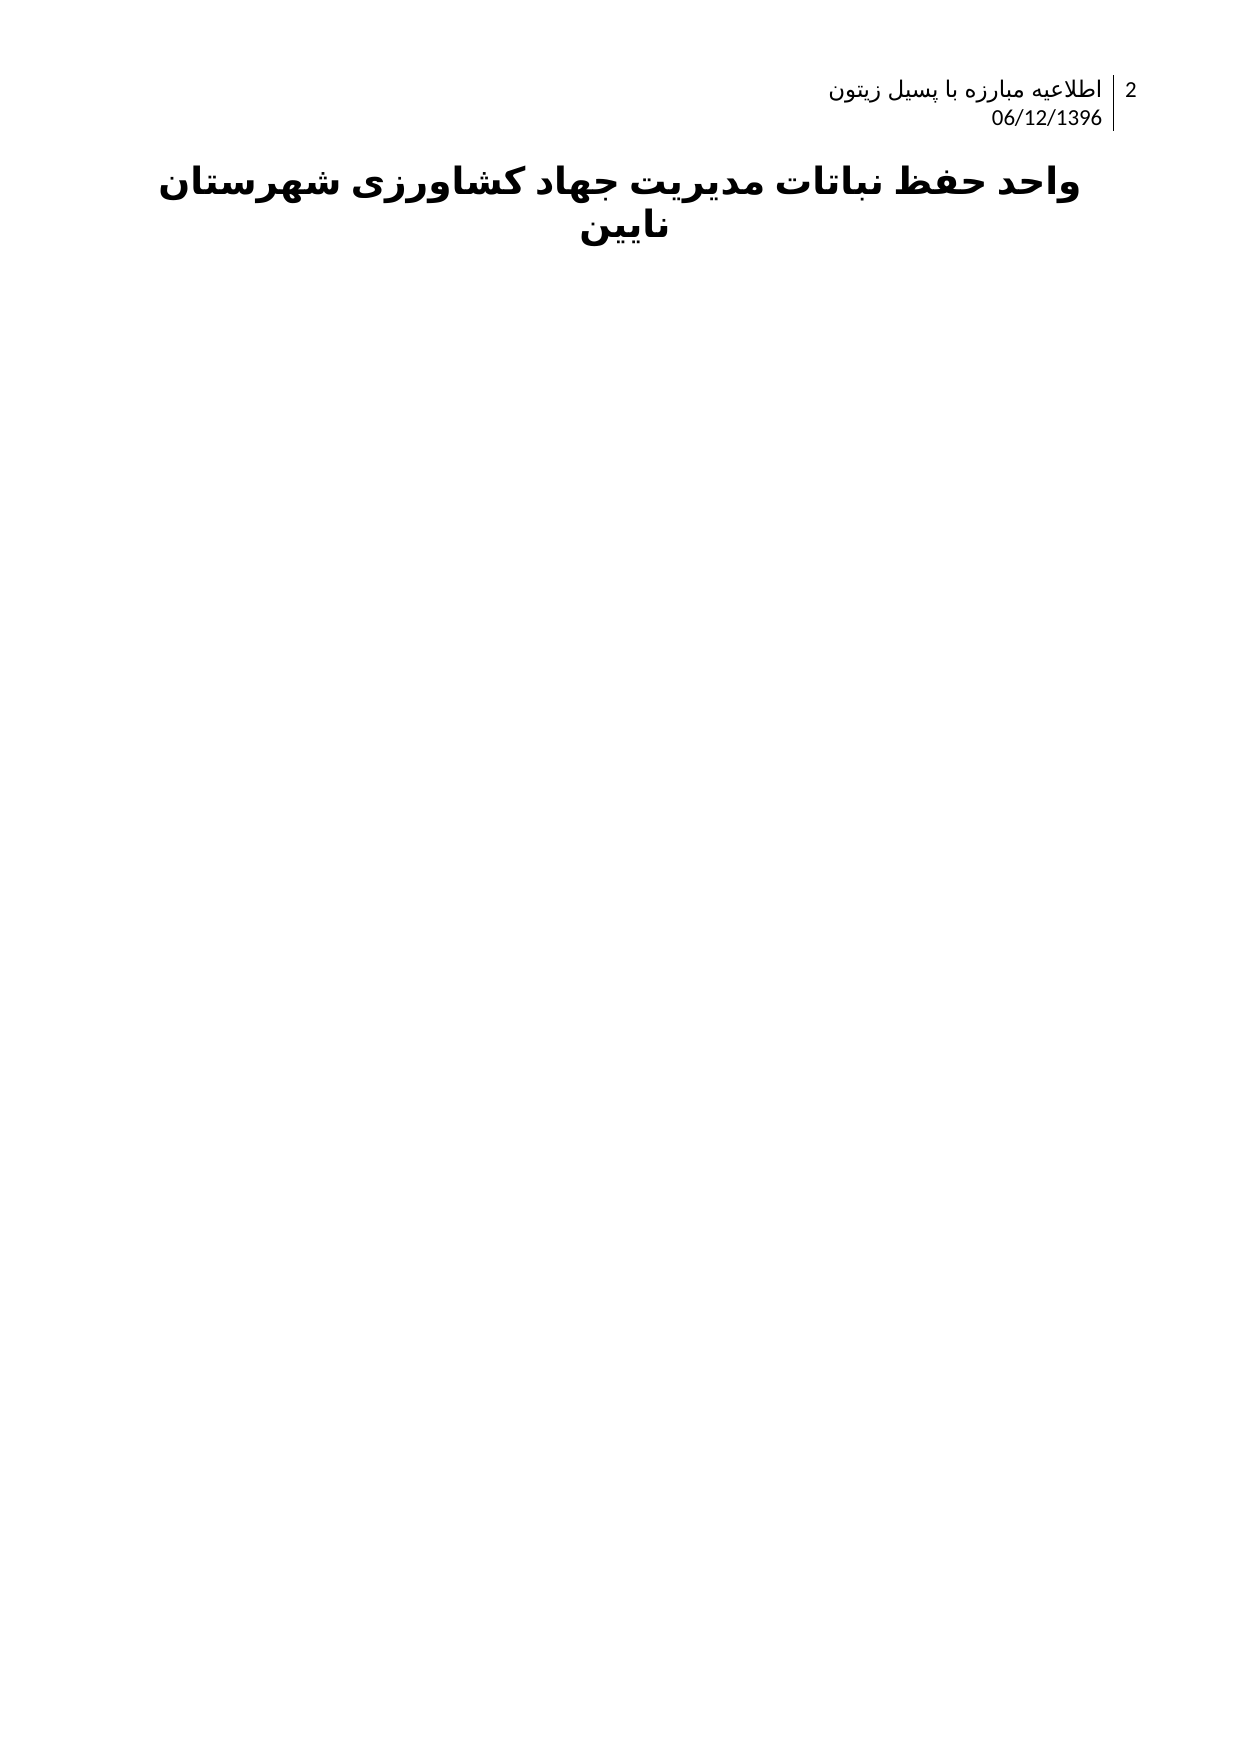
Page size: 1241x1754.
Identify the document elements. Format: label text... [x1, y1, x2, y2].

text واحد حفظ نباتات مدیریت جهاد کشاورزی شهرستان نایین [118, 159, 1122, 245]
